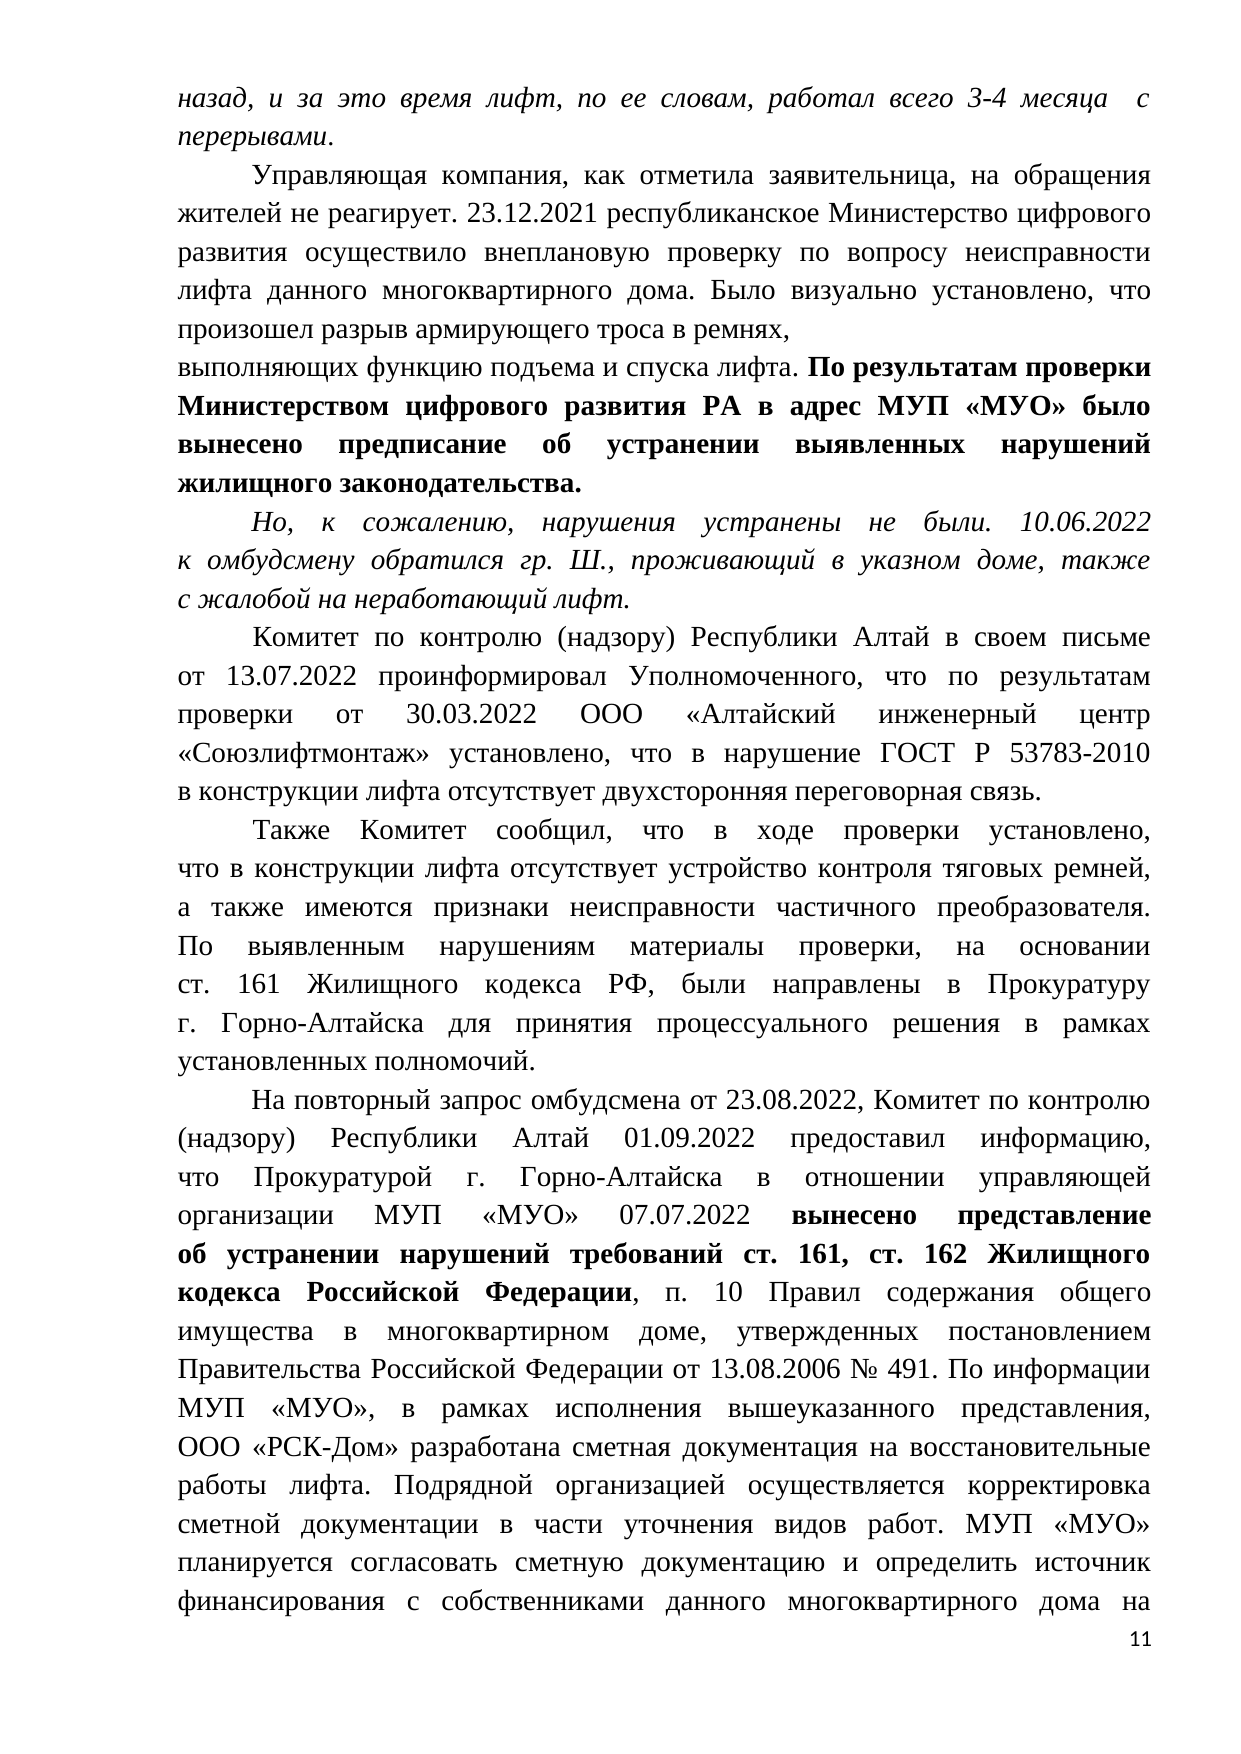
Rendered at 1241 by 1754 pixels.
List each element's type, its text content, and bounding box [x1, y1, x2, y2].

text Но, к сожалению, нарушения устранены не были. 10.06.2022 к омбудсмену обратился гр. Ш., проживающий в указном доме, также с жалобой на неработающий лифт. [177, 504, 1152, 614]
text Управляющая компания, как отметила заявительница, на обращения жителей не реагирует. 23.12.2021 республиканское Министерство цифрового развития осуществило внеплановую проверку по вопросу неисправности лифта данного многоквартирного дома. Было визуально установлено, что произошел разрыв армирующего троса в ремнях, [177, 157, 1152, 344]
text Комитет по контролю (надзору) Республики Алтай в своем письме от 13.07.2022 проинформировал Уполномоченного, что по результатам проверки от 30.03.2022 ООО «Алтайский инженерный центр «Союзлифтмонтаж» установлено, что в нарушение ГОСТ Р 53783-2010 в конструкции лифта отсутствует двухсторонняя переговорная связь. [177, 619, 1152, 807]
text выполняющих функцию подъема и спуска лифта. По результатам проверки Министерством цифрового развития РА в адрес МУП «МУО» было вынесено предписание об устранении выявленных нарушений жилищного законодательства. [177, 349, 1152, 499]
text Также Комитет сообщил, что в ходе проверки установлено, что в конструкции лифта отсутствует устройство контроля тяговых ремней, а также имеются признаки неисправности частичного преобразователя. По выявленным нарушениям материалы проверки, на основании ст. 161 Жилищного кодекса РФ, были направлены в Прокуратуру г. Горно-Алтайска для принятия процессуального решения в рамках установленных полномочий. [177, 812, 1152, 1077]
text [177, 80, 1152, 152]
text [177, 1082, 1152, 1616]
